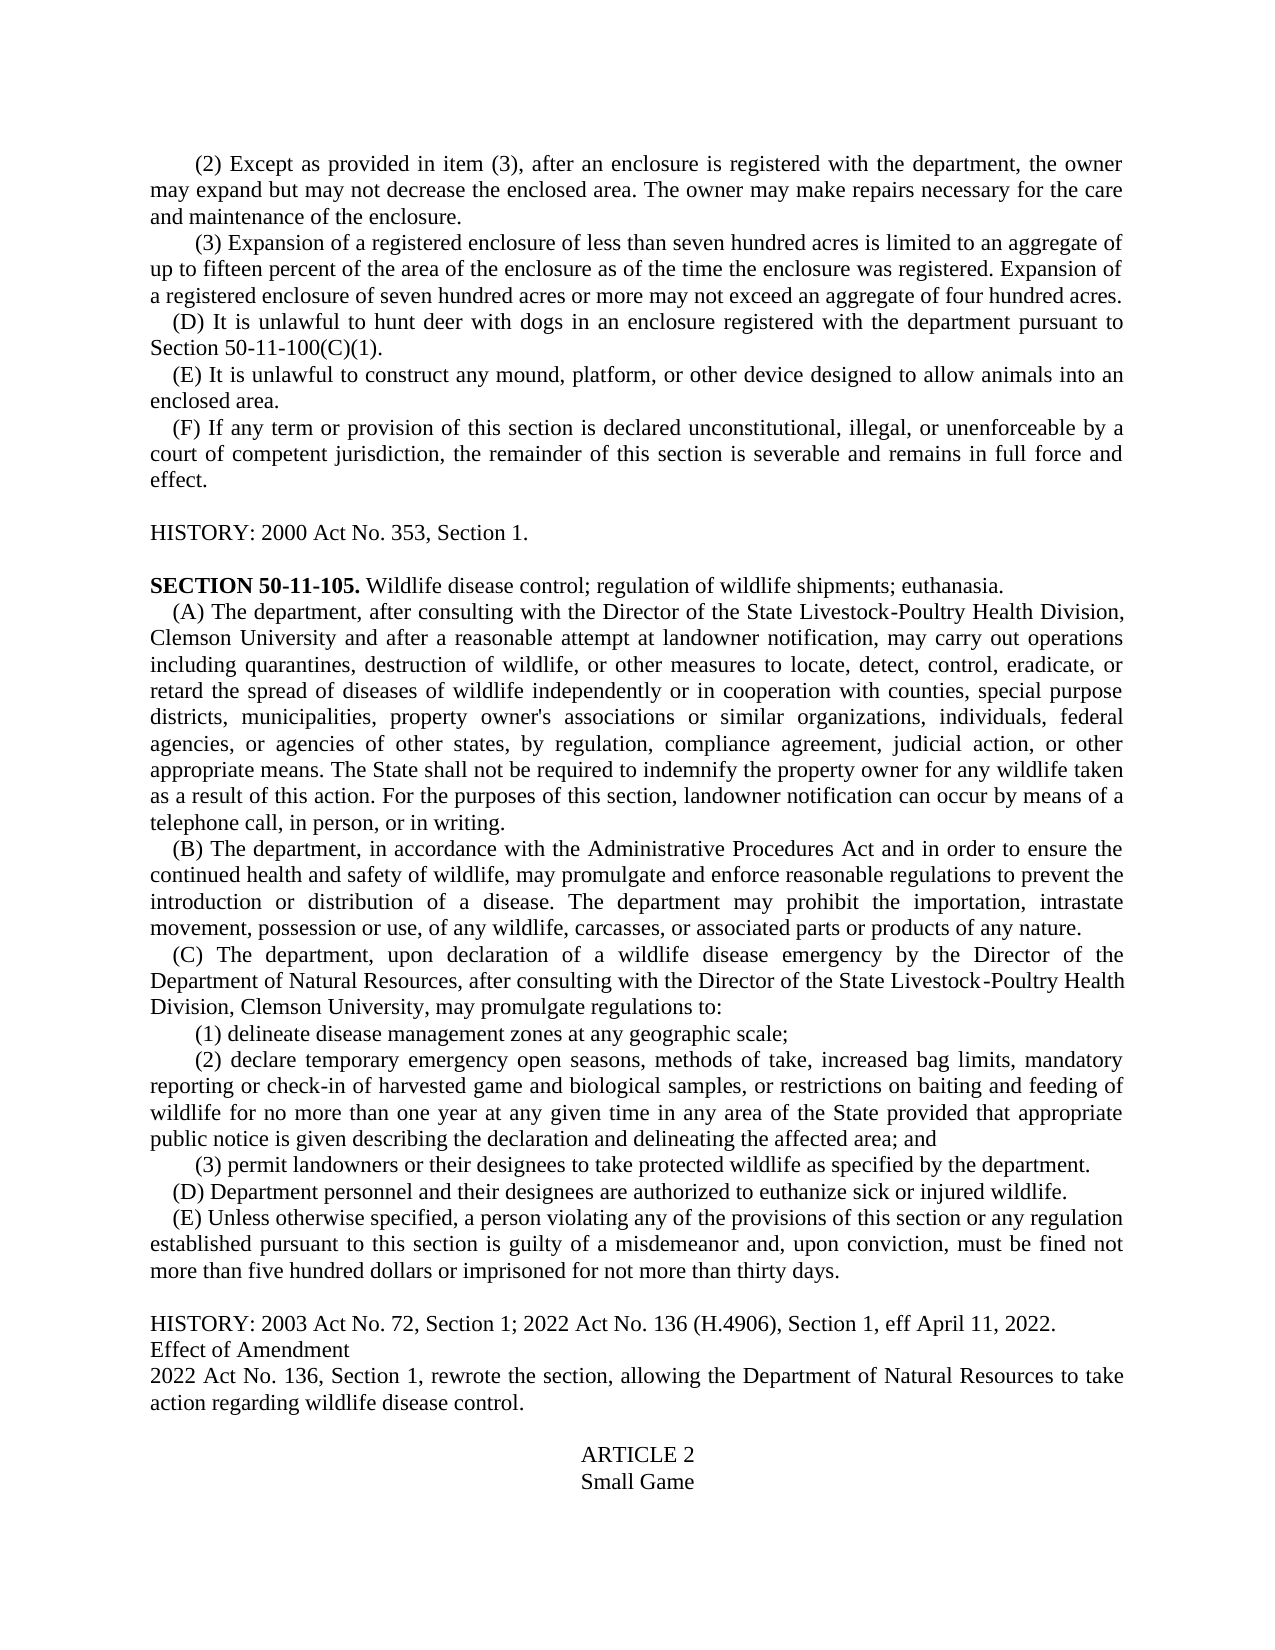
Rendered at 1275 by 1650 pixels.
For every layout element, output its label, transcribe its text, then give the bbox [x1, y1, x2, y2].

text 2022 Act No. 136, Section 1, rewrote the section, allowing the Department of Natural Resources to take action regarding wildlife disease control. [150, 1362, 1125, 1415]
text (2) Except as provided in item (3), after an enclosure is registered with the department, the owner may expand but may not decrease the enclosed area. The owner may make repairs necessary for the care and maintenance of the enclosure. [150, 150, 1125, 229]
text (D) It is unlawful to hunt deer with dogs in an enclosure registered with the department pursuant to Section 50-11-100(C)(1). [150, 308, 1125, 361]
text HISTORY: 2003 Act No. 72, Section 1; 2022 Act No. 136 (H.4906), Section 1, eff April 11, 2022. [150, 1309, 1125, 1336]
text (A) The department, after consulting with the Director of the State Livestock-Poultry Health Division, Clemson University and after a reasonable attempt at landowner notification, may carry out operations including quarantines, destruction of wildlife, or other measures to locate, detect, control, eradicate, or retard the spread of diseases of wildlife independently or in cooperation with counties, special purpose districts, municipalities, property owner's associations or similar organizations, individuals, federal agencies, or agencies of other states, by regulation, compliance agreement, judicial action, or other appropriate means. The State shall not be required to indemnify the property owner for any wildlife taken as a result of this action. For the purposes of this section, landowner notification can occur by means of a telephone call, in person, or in writing. [150, 598, 1125, 835]
text (F) If any term or provision of this section is declared unconstitutional, illegal, or unenforceable by a court of competent jurisdiction, the remainder of this section is severable and remains in full force and effect. [150, 413, 1125, 493]
text (B) The department, in accordance with the Administrative Procedures Act and in order to ensure the continued health and safety of wildlife, may promulgate and enforce reasonable regulations to prevent the introduction or distribution of a disease. The department may prohibit the importation, intrastate movement, possession or use, of any wildlife, carcasses, or associated parts or products of any nature. [150, 835, 1125, 941]
text (1) delineate disease management zones at any geographic scale; [150, 1020, 1125, 1046]
text (C) The department, upon declaration of a wildlife disease emergency by the Director of the Department of Natural Resources, after consulting with the Director of the State Livestock-Poultry Health Division, Clemson University, may promulgate regulations to: [150, 941, 1125, 1020]
text SECTION 50-11-105. Wildlife disease control; regulation of wildlife shipments; euthanasia. [150, 572, 1125, 598]
text ARTICLE 2 [150, 1441, 1125, 1468]
text (2) declare temporary emergency open seasons, methods of take, increased bag limits, mandatory reporting or check-in of harvested game and biological samples, or restrictions on baiting and feeding of wildlife for no more than one year at any given time in any area of the State provided that appropriate public notice is given describing the declaration and delineating the affected area; and [150, 1046, 1125, 1151]
text HISTORY: 2000 Act No. 353, Section 1. [150, 519, 1125, 545]
text Small Game [150, 1468, 1125, 1494]
text (E) It is unlawful to construct any mound, platform, or other device designed to allow animals into an enclosed area. [150, 361, 1125, 413]
text (D) Department personnel and their designees are authorized to euthanize sick or injured wildlife. [150, 1178, 1125, 1204]
text Effect of Amendment [150, 1336, 1125, 1362]
text (3) permit landowners or their designees to take protected wildlife as specified by the department. [150, 1151, 1125, 1178]
text (E) Unless otherwise specified, a person violating any of the provisions of this section or any regulation established pursuant to this section is guilty of a misdemeanor and, upon conviction, must be fined not more than five hundred dollars or imprisoned for not more than thirty days. [150, 1204, 1125, 1283]
text (3) Expansion of a registered enclosure of less than seven hundred acres is limited to an aggregate of up to fifteen percent of the area of the enclosure as of the time the enclosure was registered. Expansion of a registered enclosure of seven hundred acres or more may not exceed an aggregate of four hundred acres. [150, 229, 1125, 308]
